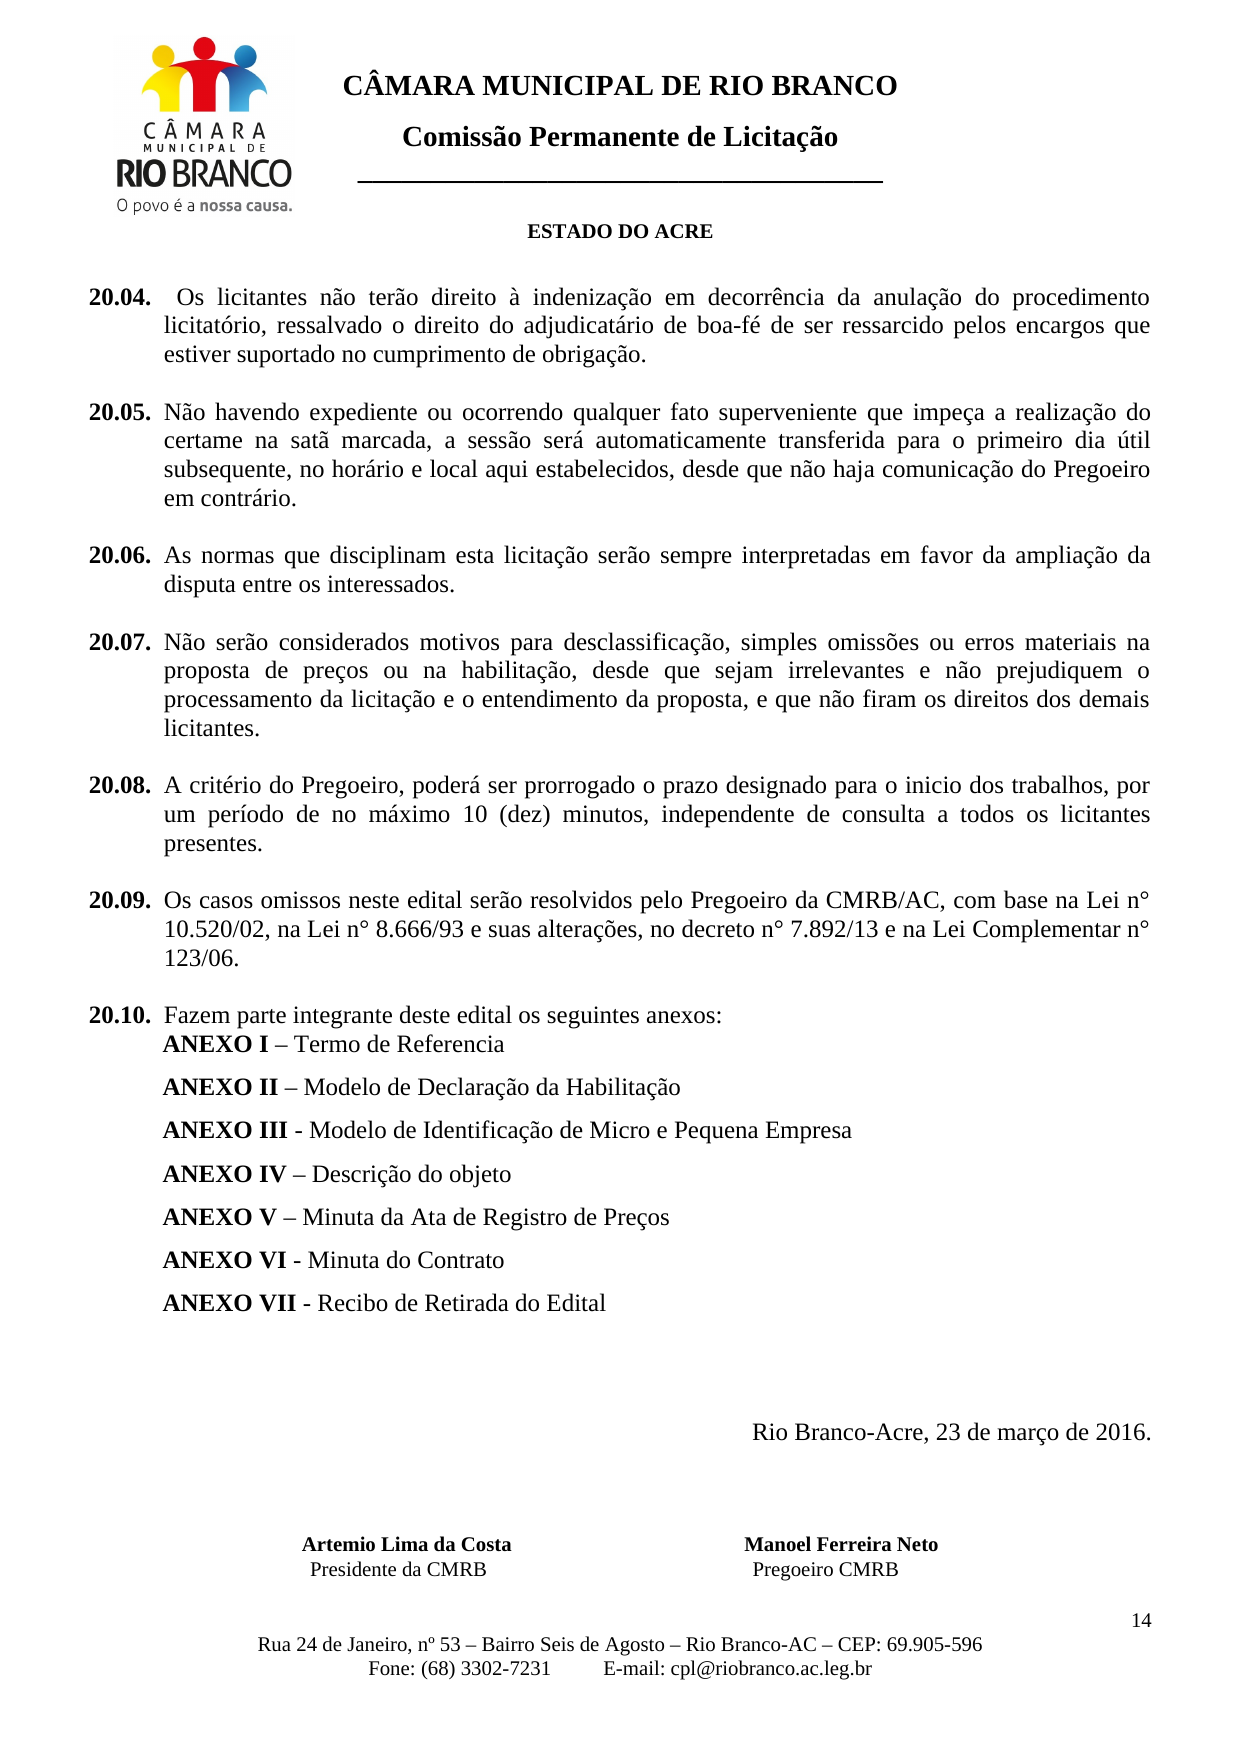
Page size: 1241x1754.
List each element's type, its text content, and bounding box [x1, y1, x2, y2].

list Não serão considerados motivos para desclassificação, simples omissões ou erros materiais na proposta de preços ou na habilitação, desde que sejam irrelevantes e não prejudiquem o processamento da licitação e o entendimento da proposta, e que não firam os direitos dos demais licitantes. [89, 627, 1152, 742]
list Não havendo expediente ou ocorrendo qualquer fato superveniente que impeça a realização do certame na satã marcada, a sessão será automaticamente transferida para o primeiro dia útil subsequente, no horário e local aqui estabelecidos, desde que não haja comunicação do Pregoeiro em contrário. [89, 397, 1152, 512]
text ANEXO VI - Minuta do Contrato [162, 1245, 1152, 1274]
text ANEXO I – Termo de Referencia [162, 1029, 1152, 1058]
text ANEXO V – Minuta da Ata de Registro de Preços [162, 1202, 1152, 1231]
list A critério do Pregoeiro, poderá ser prorrogado o prazo designado para o inicio dos trabalhos, por um período de no máximo 10 (dez) minutos, independente de consulta a todos os licitantes presentes. [89, 771, 1152, 857]
list Fazem parte integrante deste edital os seguintes anexos: [89, 1001, 1152, 1029]
text ANEXO IV – Descrição do objeto [162, 1159, 1152, 1187]
text ANEXO VII - Recibo de Retirada do Edital [162, 1288, 1152, 1317]
list Os licitantes não terão direito à indenização em decorrência da anulação do procedimento licitatório, ressalvado o direito do adjudicatário de boa-fé de ser ressarcido pelos encargos que estiver suportado no cumprimento de obrigação. [89, 282, 1152, 368]
text ANEXO II – Modelo de Declaração da Habilitação [162, 1072, 1152, 1101]
text Presidente da CMRB Pregoeiro CMRB [89, 1556, 1152, 1581]
list Os casos omissos neste edital serão resolvidos pelo Pregoeiro da CMRB/AC, com base na Lei n° 10.520/02, na Lei n° 8.666/93 e suas alterações, no decreto n° 7.892/13 e na Lei Complementar n° 123/06. [89, 886, 1152, 972]
picture [113, 35, 295, 217]
text Rio Branco-Acre, 23 de março de 2016. [89, 1417, 1152, 1446]
text Artemio Lima da Costa Manoel Ferreira Neto [89, 1532, 1152, 1556]
list As normas que disciplinam esta licitação serão sempre interpretadas em favor da ampliação da disputa entre os interessados. [89, 541, 1152, 598]
text ANEXO III - Modelo de Identificação de Micro e Pequena Empresa [162, 1116, 1152, 1144]
